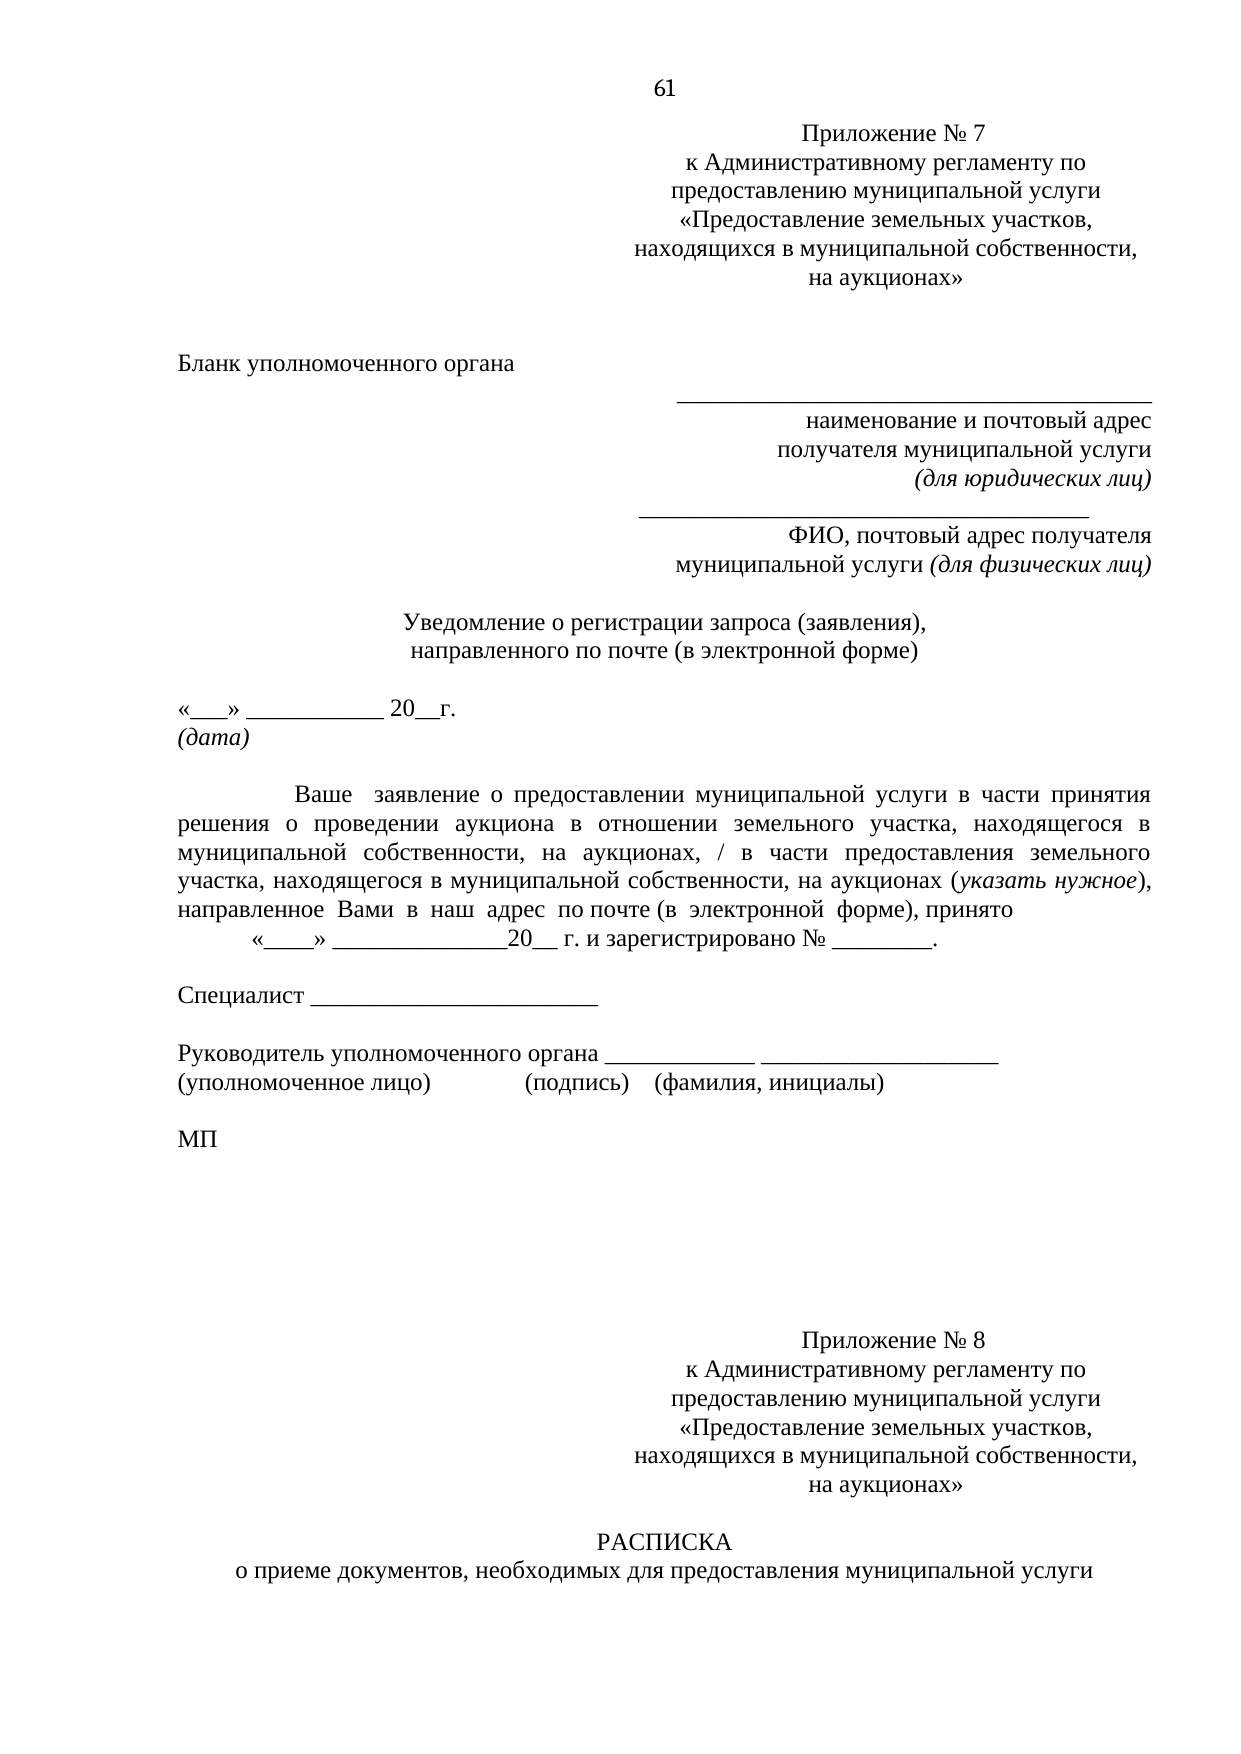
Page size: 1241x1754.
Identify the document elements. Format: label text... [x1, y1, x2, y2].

text наименование и почтовый адрес [177, 406, 1152, 434]
text Уведомление о регистрации запроса (заявления), [177, 607, 1152, 636]
text РАСПИСКА [177, 1527, 1152, 1556]
text направленного по почте (в электронной форме) [177, 636, 1152, 664]
text «___» ___________ 20__г. [177, 693, 1152, 722]
text (для юридических лиц) [177, 463, 1152, 492]
text к Административному регламенту по предоставлению муниципальной услуги «Предоставление земельных участков, находящихся в муниципальной собственности, на аукционах» [620, 147, 1152, 291]
text о приеме документов, необходимых для предоставления муниципальной услуги [177, 1556, 1152, 1584]
text Ваше заявление о предоставлении муниципальной услуги в части принятия решения о проведении аукциона в отношении земельного участка, находящегося в муниципальной собственности, на аукционах, / в части предоставления земельного участка, находящегося в муниципальной собственности, на аукционах (указать нужное), направленное Вами в наш адрес по почте (в электронной форме), принято [177, 779, 1152, 923]
text получателя муниципальной услуги [177, 434, 1152, 463]
text Бланк уполномоченного органа [177, 348, 1152, 377]
text ФИО, почтовый адрес получателя [177, 521, 1152, 549]
text ______________________________________ [177, 377, 1152, 406]
text (дата) [177, 722, 1152, 751]
text (уполномоченное лицо) (подпись) (фамилия, инициалы) [177, 1067, 1152, 1096]
text муниципальной услуги (для физических лиц) [576, 549, 1152, 578]
text ____________________________________ [576, 492, 1152, 521]
text к Административному регламенту по предоставлению муниципальной услуги «Предоставление земельных участков, находящихся в муниципальной собственности, на аукционах» [620, 1354, 1152, 1498]
text Руководитель уполномоченного органа ____________ ___________________ [177, 1038, 1152, 1067]
text Приложение № 8 [635, 1326, 1152, 1354]
text Специалист _______________________ [177, 981, 1152, 1009]
text «____» ______________20__ г. и зарегистрировано № ________. [177, 923, 1152, 952]
text МП [177, 1124, 1152, 1153]
text Приложение № 7 [635, 118, 1152, 147]
